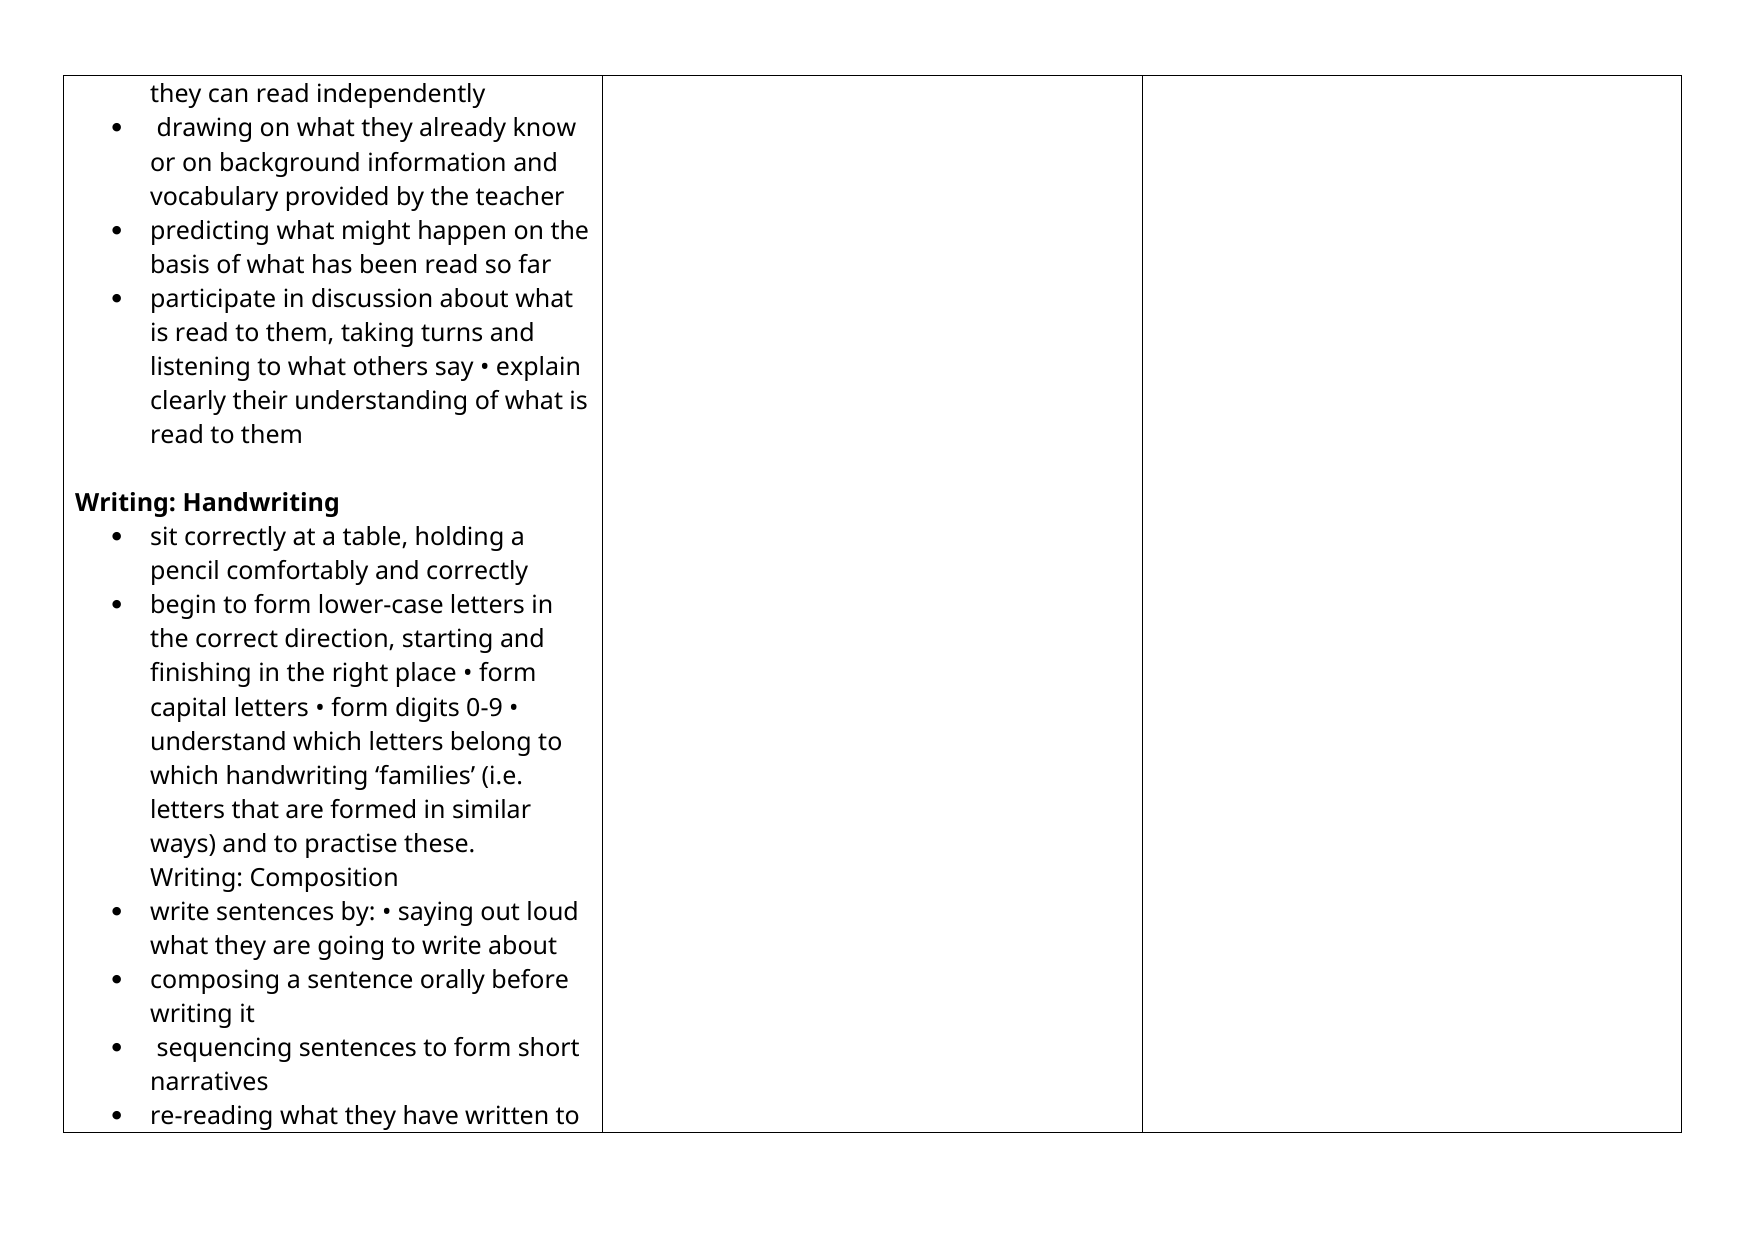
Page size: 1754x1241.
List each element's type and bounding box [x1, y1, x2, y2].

table_cell [603, 76, 1142, 1132]
table_cell [64, 76, 602, 1132]
table_cell [1143, 76, 1681, 1132]
